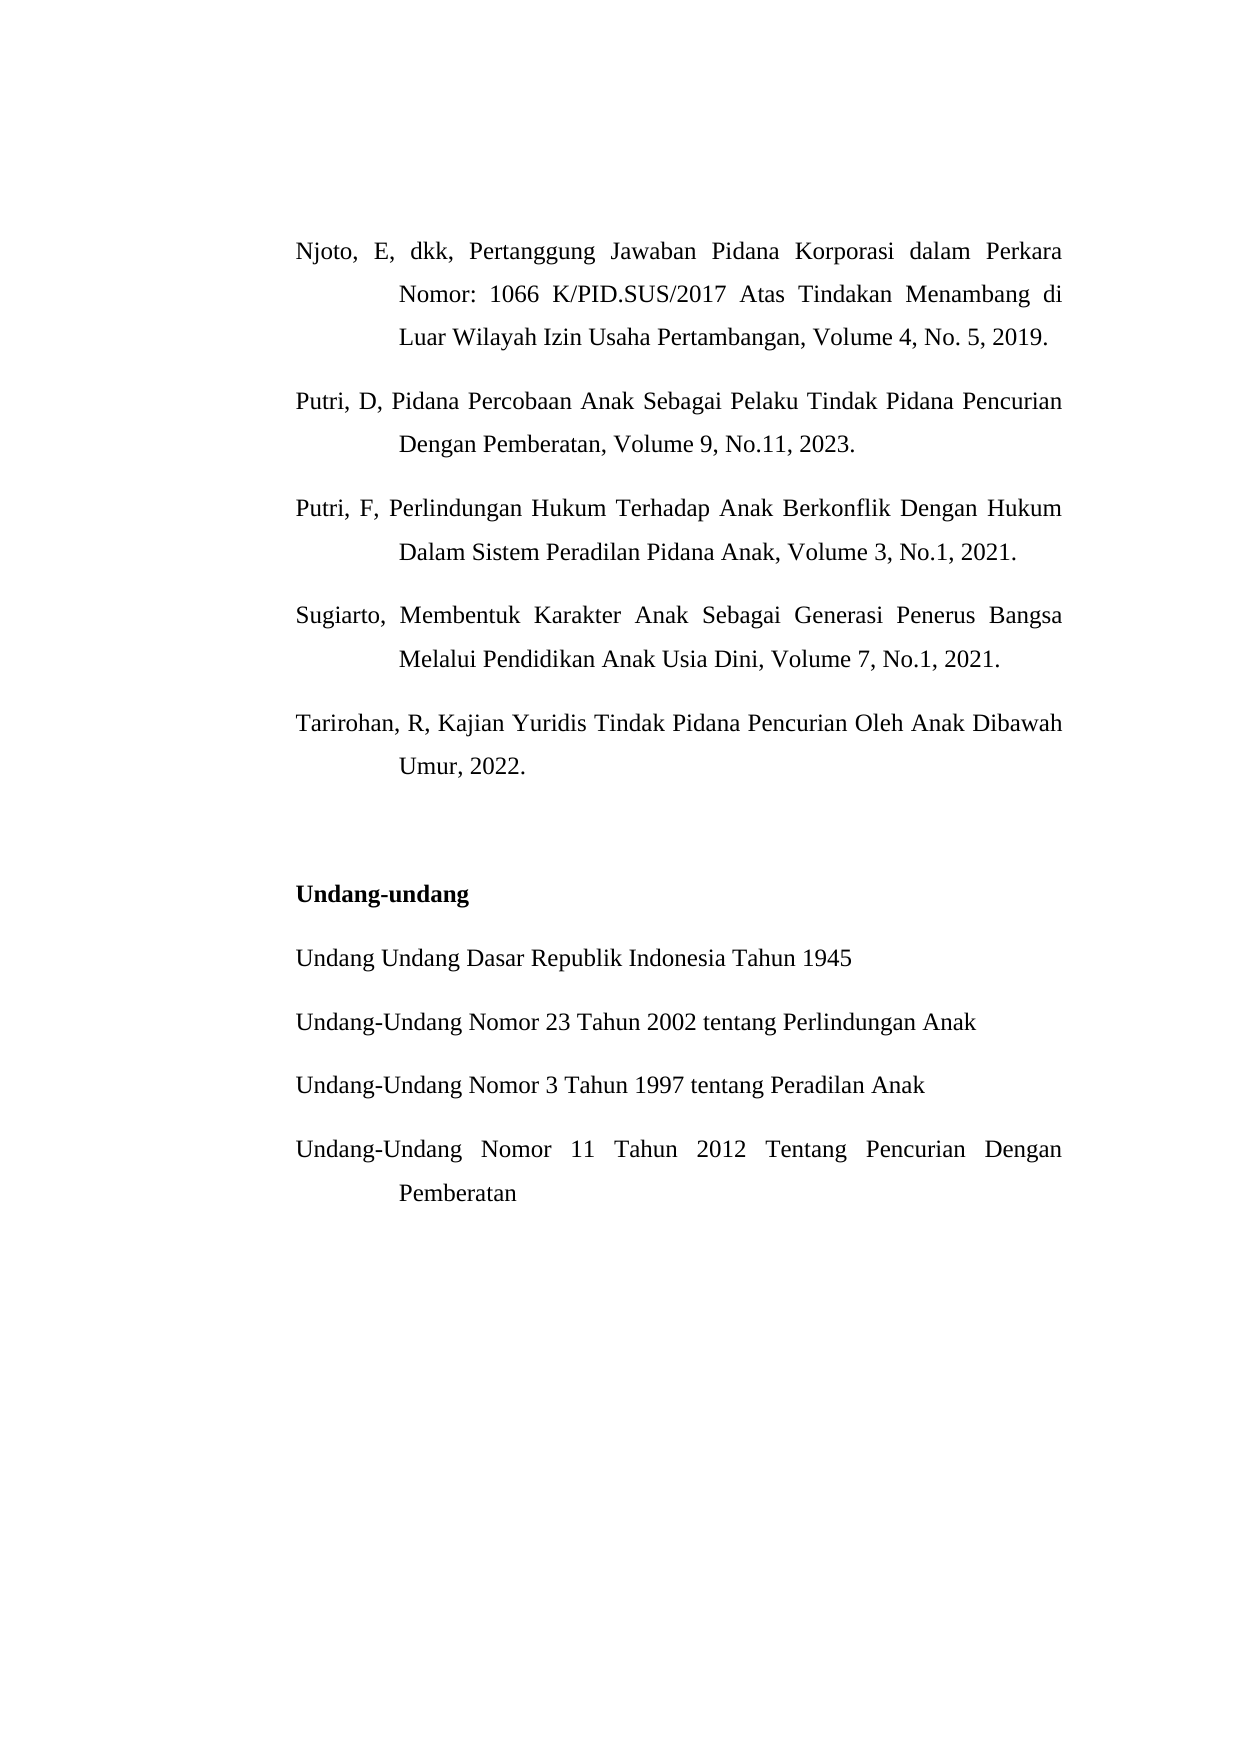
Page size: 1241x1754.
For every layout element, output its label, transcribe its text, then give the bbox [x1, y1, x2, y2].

text Njoto, E, dkk, Pertanggung Jawaban Pidana Korporasi dalam Perkara Nomor: 1066 K/PID.SUS/2017 Atas Tindakan Menambang di Luar Wilayah Izin Usaha Pertambangan, Volume 4, No. 5, 2019. [295, 236, 1063, 351]
text Putri, F, Perlindungan Hukum Terhadap Anak Berkonflik Dengan Hukum Dalam Sistem Peradilan Pidana Anak, Volume 3, No.1, 2021. [295, 493, 1063, 565]
text Tarirohan, R, Kajian Yuridis Tindak Pidana Pencurian Oleh Anak Dibawah Umur, 2022. [295, 708, 1063, 779]
text Undang Undang Dasar Republik Indonesia Tahun 1945 [295, 943, 1063, 971]
text Sugiarto, Membentuk Karakter Anak Sebagai Generasi Penerus Bangsa Melalui Pendidikan Anak Usia Dini, Volume 7, No.1, 2021. [295, 601, 1063, 672]
text Undang-Undang Nomor 3 Tahun 1997 tentang Peradilan Anak [295, 1071, 1063, 1099]
text Undang-Undang Nomor 11 Tahun 2012 Tentang Pencurian Dengan Pemberatan [295, 1134, 1063, 1206]
text Undang-Undang Nomor 23 Tahun 2002 tentang Perlindungan Anak [295, 1007, 1063, 1035]
text Undang-undang [295, 879, 1063, 907]
text Putri, D, Pidana Percobaan Anak Sebagai Pelaku Tindak Pidana Pencurian Dengan Pemberatan, Volume 9, No.11, 2023. [295, 386, 1063, 458]
